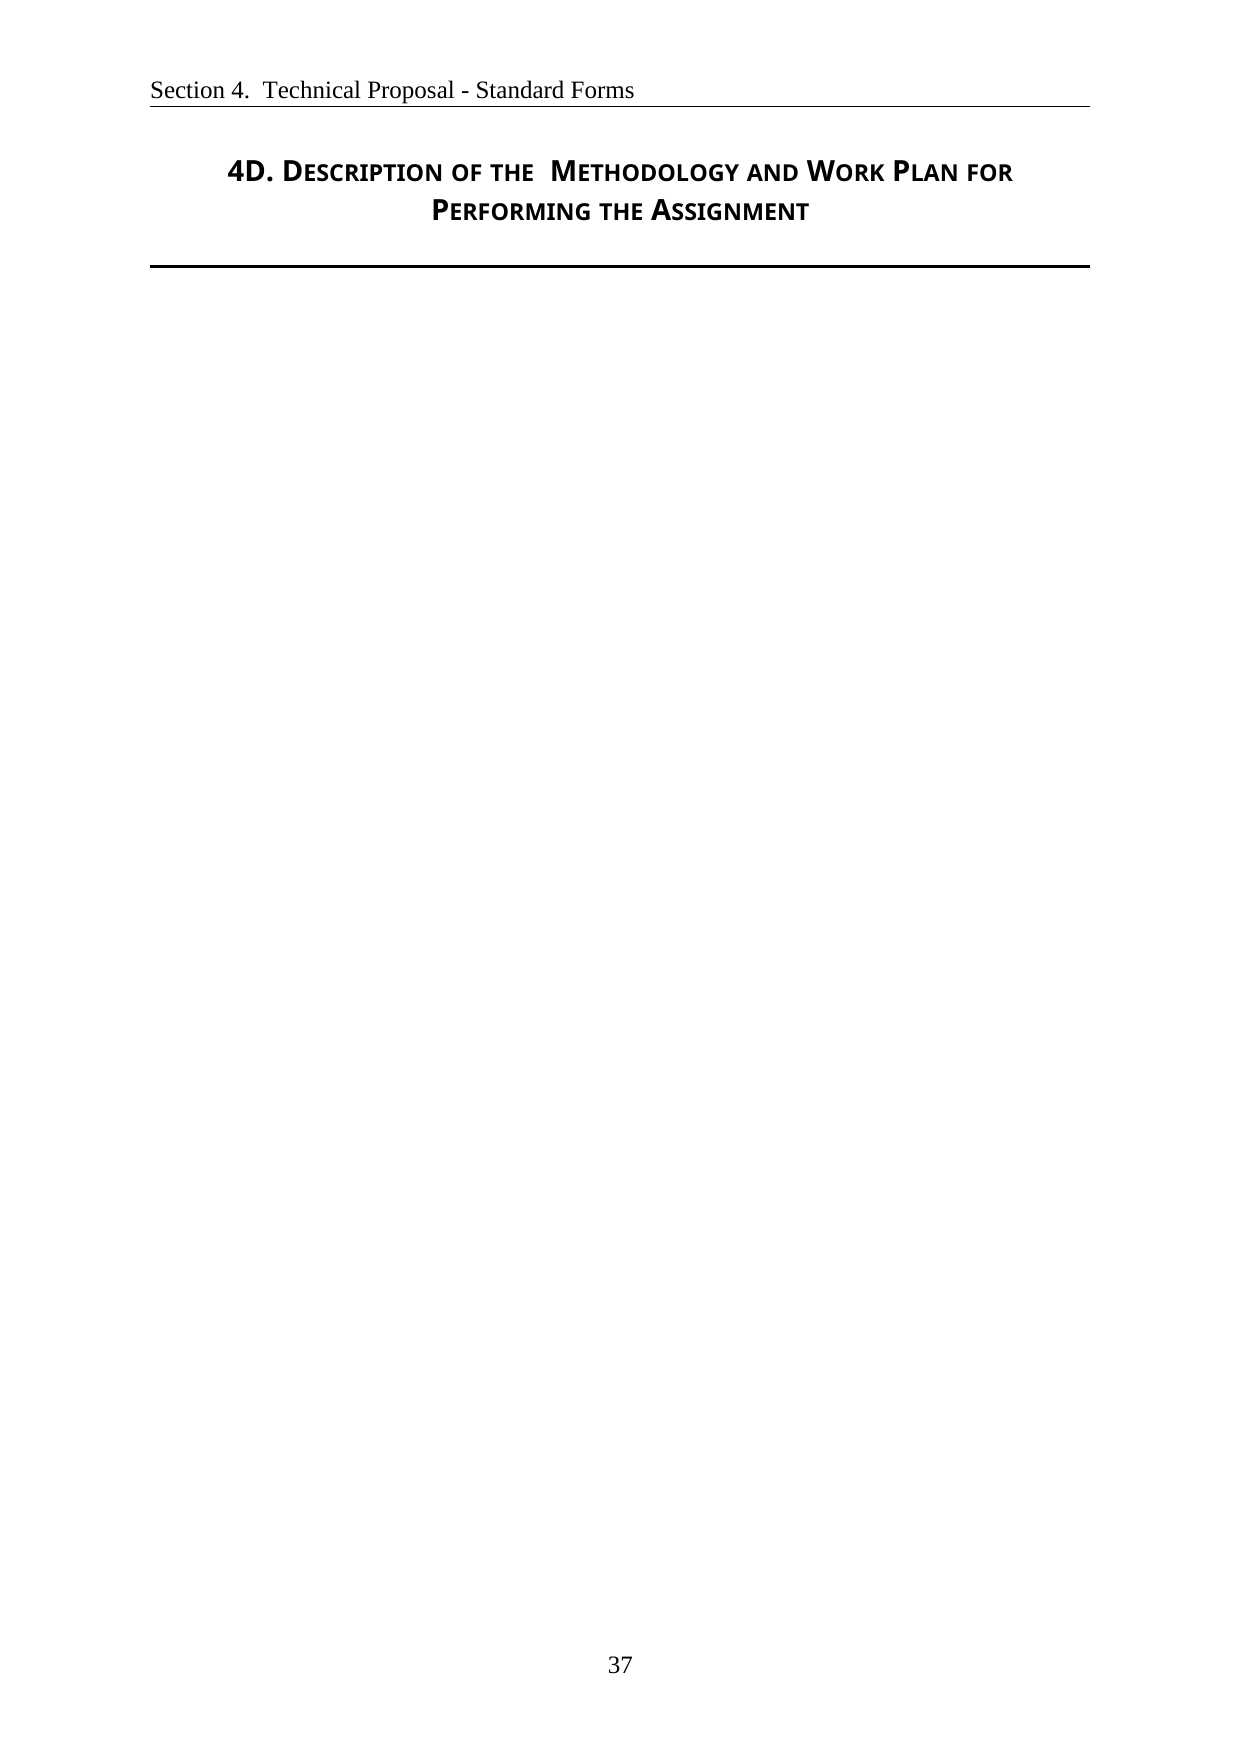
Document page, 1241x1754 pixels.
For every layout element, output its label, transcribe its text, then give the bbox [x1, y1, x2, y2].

text 4D. Description of the Methodology and Work Plan for Performing the Assignment [150, 150, 1090, 229]
